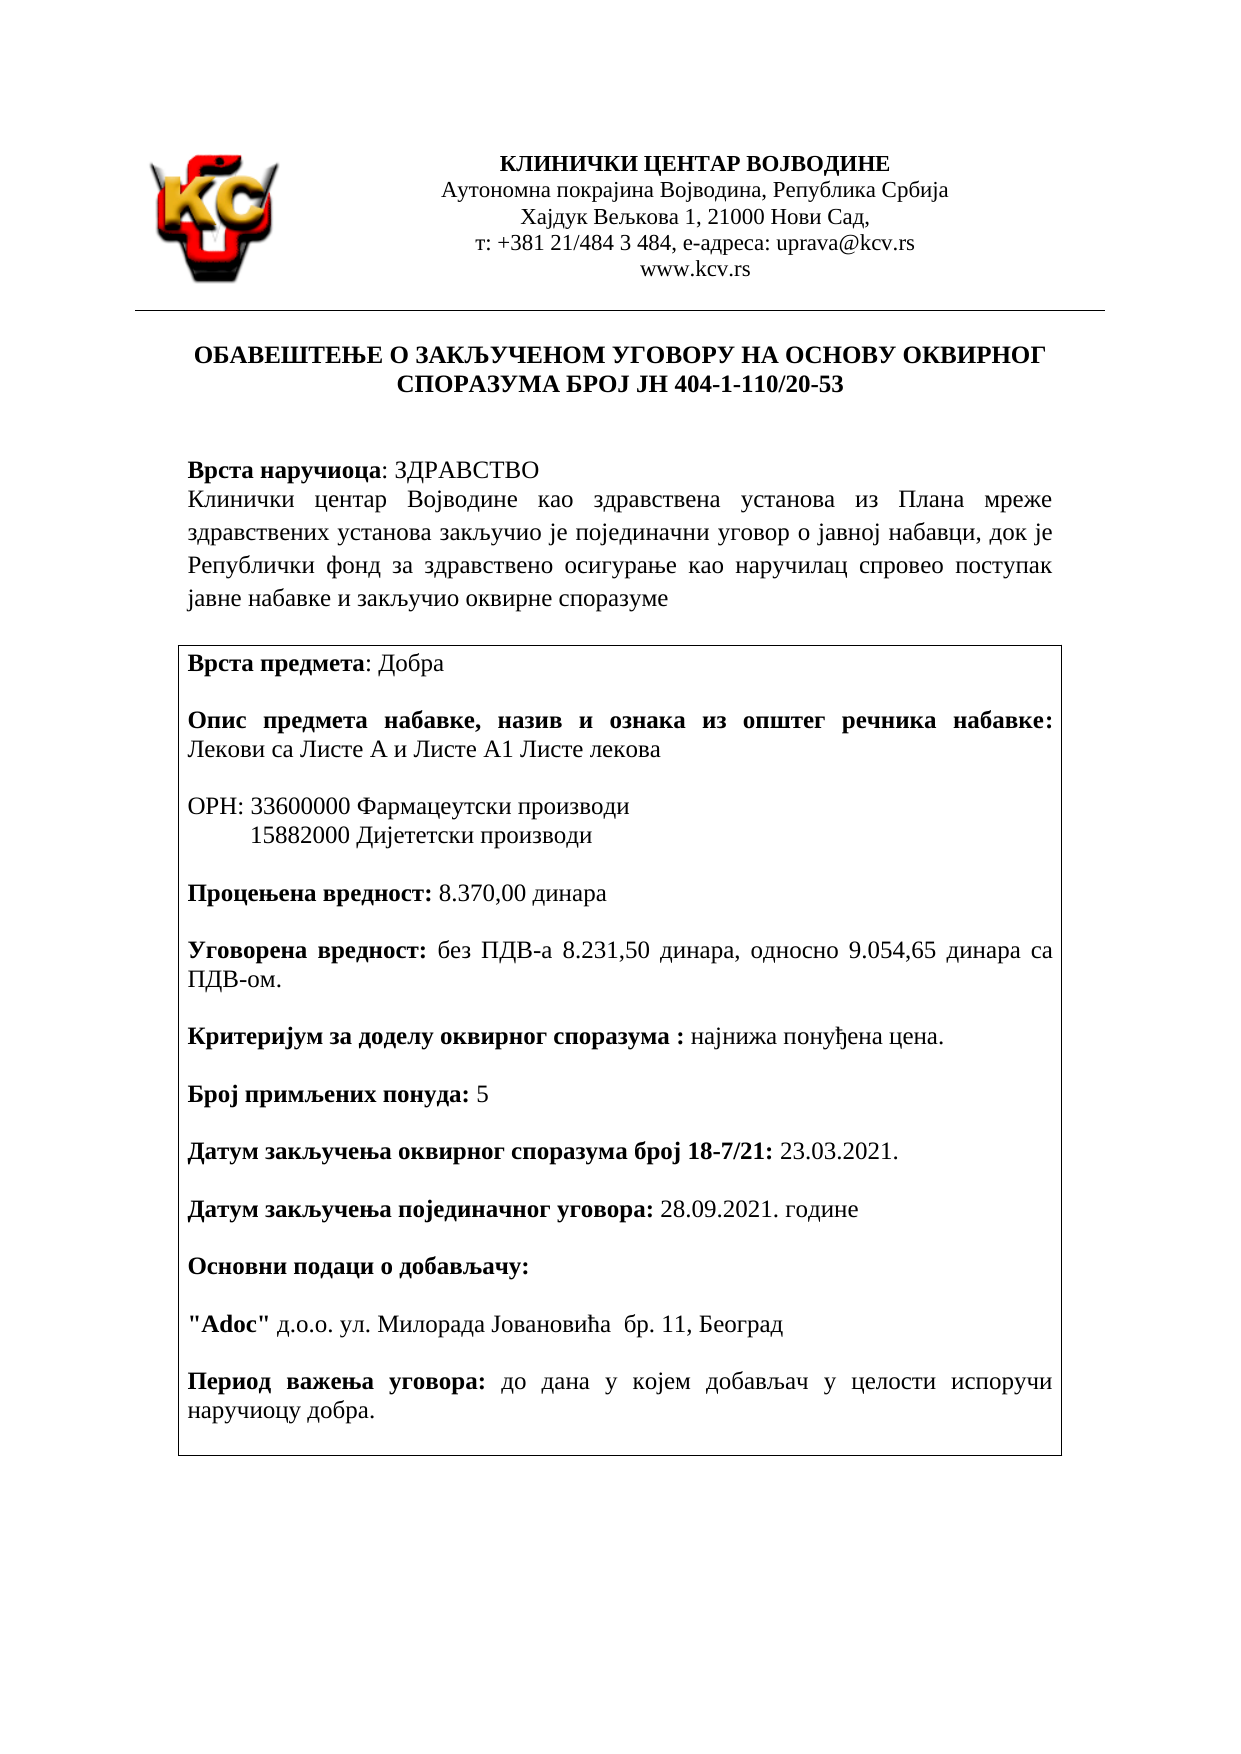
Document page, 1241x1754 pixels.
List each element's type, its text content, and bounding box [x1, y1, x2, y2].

text "Adoc" д.о.о. ул. Милорада Јовановића бр. 11, Београд [187, 1309, 1053, 1338]
text 15882000 Дијететски производи [187, 820, 1053, 849]
text Број примљених понуда: 5 [187, 1079, 1053, 1108]
text Датум закључења појединачног уговора: 28.09.2021. године [187, 1194, 1053, 1223]
text Период важења уговора: до дана у којем добављач у целости испоручи наручиоцу добра. [187, 1366, 1053, 1424]
text ОРН: 33600000 Фармацеутски производи [187, 791, 1053, 820]
text Клинички центар Војводине као здравствена установа из Плана мреже здравствених установа закључио је појединачни уговор о јавној набавци, док је Републички фонд за здравствено осигурање као наручилац спровео поступак јавне набавке и закључио оквирне споразуме [187, 484, 1053, 612]
table_header КЛИНИЧКИ ЦЕНТАР ВОЈВОДИНЕ Аутономна покрајина Војводина, Република Србија Хајдук Вељкова 1, 21000 Нови Сад, т: +381 21/484 3 484, e-адреса: uprava@kcv.rs www.kcv.rs [285, 150, 1105, 310]
text Врста наручиоца: ЗДРАВСТВО [187, 455, 1053, 484]
text Критеријум за доделу oквирног споразума : најнижа понуђена цена. [187, 1021, 1053, 1050]
text ОБАВЕШТЕЊЕ О ЗАКЉУЧЕНОМ УГОВОРУ НА ОСНОВУ ОКВИРНОГ СПОРАЗУМА БРОЈ ЈН 404-1-110/20-53 [187, 340, 1053, 397]
text Уговорена вредност: без ПДВ-а 8.231,50 динара, односно 9.054,65 динара са ПДВ-ом. [187, 935, 1053, 993]
text Датум закључења оквирног споразума број 18-7/21: 23.03.2021. [187, 1136, 1053, 1165]
text Процењена вредност: 8.370,00 динара [187, 878, 1053, 906]
text Основни подаци о добављачу: [187, 1251, 1053, 1280]
table_header [135, 150, 285, 310]
text Опис предмета набавке, назив и ознака из општег речника набавке: Лекови са Листе A и Листе A1 Листе лекова [187, 705, 1053, 763]
text Врста предмета: [179, 646, 1061, 676]
